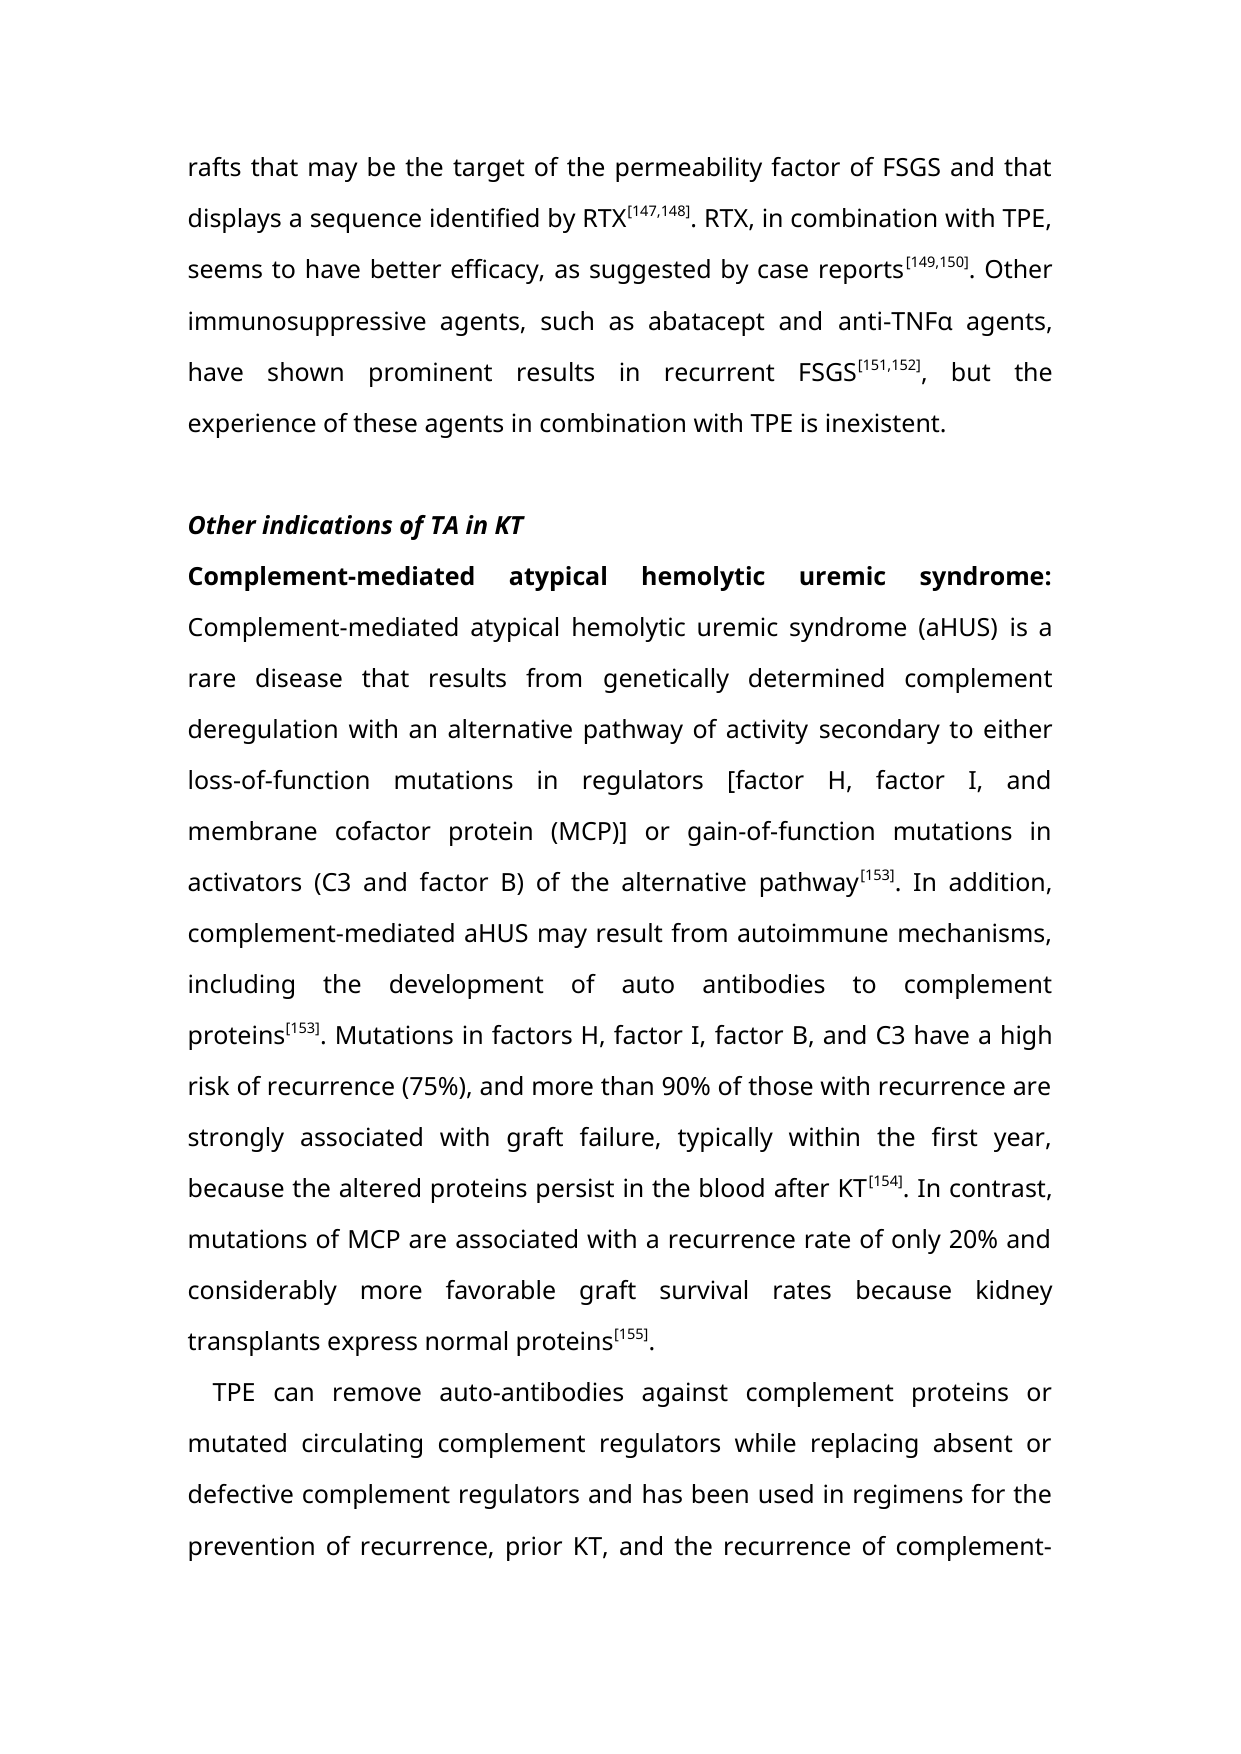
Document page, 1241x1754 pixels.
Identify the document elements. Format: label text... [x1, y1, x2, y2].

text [187, 1375, 1053, 1562]
text Complement-mediated atypical hemolytic uremic syndrome: Complement-mediated atypical hemolytic uremic syndrome (aHUS) is a rare disease that results from genetically determined complement deregulation with an alternative pathway of activity secondary to either loss-of-function mutations in regulators [factor H, factor I, and membrane cofactor protein (MCP)] or gain-of-function mutations in activators (C3 and factor B) of the alternative pathway[153]. In addition, complement-mediated aHUS may result from autoimmune mechanisms, including the development of auto antibodies to complement proteins[153]. Mutations in factors H, factor I, factor B, and C3 have a high risk of recurrence (75%), and more than 90% of those with recurrence are strongly associated with graft failure, typically within the first year, because the altered proteins persist in the blood after KT[154]. In contrast, mutations of MCP are associated with a recurrence rate of only 20% and considerably more favorable graft survival rates because kidney transplants express normal proteins[155]. [187, 558, 1053, 1358]
text Other indications of TA in KT [187, 507, 1053, 541]
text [187, 150, 1053, 439]
